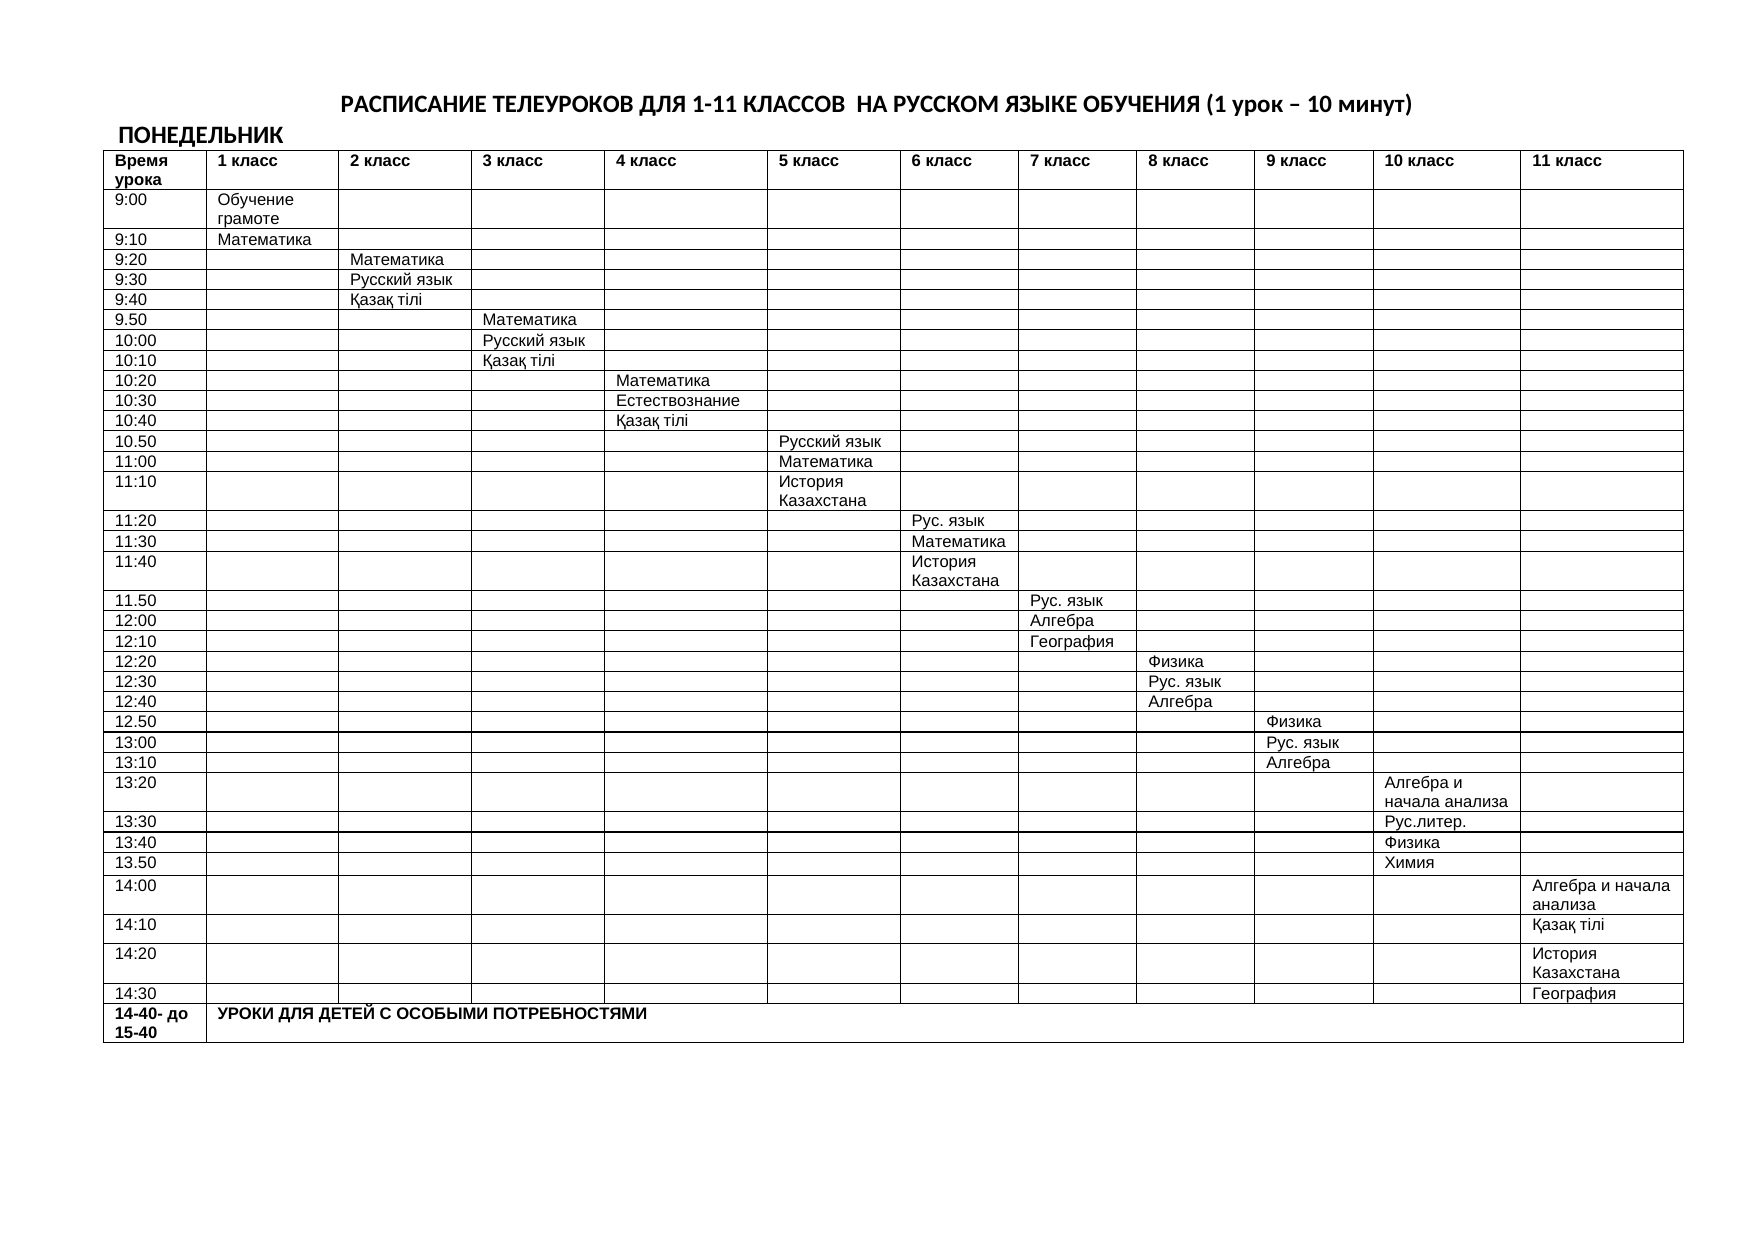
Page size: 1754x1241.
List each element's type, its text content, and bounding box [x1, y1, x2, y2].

table_cell [1255, 391, 1373, 410]
table_header 4 класс [605, 151, 767, 189]
table_cell [1374, 431, 1520, 451]
table_cell [768, 672, 900, 691]
table_cell 14-40- до 15-40 [104, 1004, 206, 1042]
table_cell Рус. язык [901, 511, 1018, 530]
table_cell [207, 876, 338, 914]
table_cell Русский язык [472, 330, 604, 349]
table_cell [901, 944, 1018, 982]
table_cell [339, 371, 471, 390]
table_cell [1019, 391, 1136, 410]
table_cell Математика [901, 531, 1018, 551]
table_cell [1521, 351, 1683, 370]
table_cell [339, 812, 471, 831]
table_cell [1137, 250, 1254, 269]
table_cell [605, 915, 767, 943]
table_cell [339, 833, 471, 852]
table_cell [207, 712, 338, 731]
table_cell [339, 452, 471, 471]
table_cell 9:10 [104, 229, 206, 248]
table_cell [207, 692, 338, 711]
table_cell [339, 773, 471, 811]
table_cell [1374, 915, 1520, 943]
table_cell 14:00 [104, 876, 206, 914]
table_cell [1019, 833, 1136, 852]
table_cell [472, 452, 604, 471]
table_cell 10:40 [104, 411, 206, 430]
table_cell Обучение грамоте [207, 190, 338, 228]
table_cell [1019, 270, 1136, 289]
table_cell [768, 552, 900, 590]
table_cell [1019, 812, 1136, 831]
table_cell [207, 915, 338, 943]
table_cell [1521, 190, 1683, 228]
table_cell [605, 712, 767, 731]
table_cell Русский язык [768, 431, 900, 451]
table_header 2 класс [339, 151, 471, 189]
table_cell [1137, 611, 1254, 630]
table_cell [1374, 753, 1520, 772]
table_cell [1521, 611, 1683, 630]
table_cell [207, 773, 338, 811]
table_cell [1374, 712, 1520, 731]
table_cell [1521, 452, 1683, 471]
table_cell [1521, 310, 1683, 329]
table_cell Қазақ тілі [339, 290, 471, 309]
table_cell [472, 652, 604, 671]
table_cell [768, 591, 900, 610]
table_cell [1019, 371, 1136, 390]
table_cell [1019, 472, 1136, 510]
table_cell [768, 611, 900, 630]
table_cell 14:20 [104, 944, 206, 982]
table_cell [901, 652, 1018, 671]
table_cell [1255, 984, 1373, 1003]
table_cell [1255, 431, 1373, 451]
table_cell Рус. язык [1255, 733, 1373, 752]
table_cell [1255, 944, 1373, 982]
table_cell [1019, 753, 1136, 772]
table_cell [605, 511, 767, 530]
table_cell [207, 944, 338, 982]
table_cell [901, 812, 1018, 831]
table_cell [605, 552, 767, 590]
table_cell [768, 310, 900, 329]
table_cell [605, 733, 767, 752]
table_cell [605, 531, 767, 551]
table_cell Физика [1374, 833, 1520, 852]
table_cell [1137, 853, 1254, 874]
table_cell [1019, 712, 1136, 731]
table_cell [605, 591, 767, 610]
table_cell [1374, 511, 1520, 530]
table_cell [605, 692, 767, 711]
table_cell [901, 452, 1018, 471]
table_cell [1255, 190, 1373, 228]
table_cell [901, 984, 1018, 1003]
table_cell [901, 229, 1018, 248]
table_cell [472, 411, 604, 430]
table_cell [207, 472, 338, 510]
table_cell [1521, 672, 1683, 691]
table_cell [768, 915, 900, 943]
table_cell [1521, 391, 1683, 410]
text ПОНЕДЕЛЬНИК [118, 119, 1636, 149]
table_cell [605, 853, 767, 874]
table_cell 12:40 [104, 692, 206, 711]
table_cell [901, 611, 1018, 630]
table_cell [1521, 853, 1683, 874]
table_cell [768, 511, 900, 530]
table_cell [207, 652, 338, 671]
table_cell [207, 351, 338, 370]
table_header 9 класс [1255, 151, 1373, 189]
table_cell [901, 371, 1018, 390]
table_cell [339, 229, 471, 248]
table_cell [605, 250, 767, 269]
table_cell [605, 351, 767, 370]
table_cell [1019, 773, 1136, 811]
table_cell [472, 773, 604, 811]
table_cell [1019, 652, 1136, 671]
table_cell 9:20 [104, 250, 206, 269]
table_cell [1137, 984, 1254, 1003]
table_cell [901, 391, 1018, 410]
table_cell Қазақ тілі [1521, 915, 1683, 943]
table_cell [1137, 773, 1254, 811]
table_cell [1521, 773, 1683, 811]
table_cell [768, 270, 900, 289]
table_cell [339, 391, 471, 410]
table_cell [1521, 229, 1683, 248]
table_cell [605, 753, 767, 772]
table_cell [1374, 984, 1520, 1003]
table_cell 12.50 [104, 712, 206, 731]
table_cell [605, 773, 767, 811]
table_cell Математика [207, 229, 338, 248]
table_cell [1374, 733, 1520, 752]
table_cell [768, 692, 900, 711]
table_header 10 класс [1374, 151, 1520, 189]
table_cell 11:30 [104, 531, 206, 551]
table_cell [901, 833, 1018, 852]
table_cell [339, 411, 471, 430]
table_cell [472, 552, 604, 590]
table_cell 11:40 [104, 552, 206, 590]
table_cell [1255, 531, 1373, 551]
table_cell [1137, 833, 1254, 852]
table_cell 14:30 [104, 984, 206, 1003]
table_cell [1019, 511, 1136, 530]
table_cell [1019, 692, 1136, 711]
table_cell [1521, 712, 1683, 731]
table_cell [472, 250, 604, 269]
table_cell История Казахстана [901, 552, 1018, 590]
table_cell Рус. язык [1137, 672, 1254, 691]
table_cell [1521, 812, 1683, 831]
table_cell [768, 833, 900, 852]
table_cell [1374, 652, 1520, 671]
table_cell [1255, 652, 1373, 671]
table_cell [472, 753, 604, 772]
table_cell [207, 452, 338, 471]
table_cell [1521, 511, 1683, 530]
table_cell Математика [768, 452, 900, 471]
table_cell [605, 944, 767, 982]
table_header 1 класс [207, 151, 338, 189]
table_cell Физика [1255, 712, 1373, 731]
table_cell [339, 984, 471, 1003]
table_cell [207, 611, 338, 630]
table_cell [339, 733, 471, 752]
table_cell [207, 511, 338, 530]
table_cell [1137, 270, 1254, 289]
table_cell [339, 611, 471, 630]
table_cell [901, 915, 1018, 943]
table_cell [768, 944, 900, 982]
table_cell [1019, 431, 1136, 451]
table_cell [472, 472, 604, 510]
table_cell [1019, 452, 1136, 471]
table_cell [1137, 733, 1254, 752]
table_cell [1255, 812, 1373, 831]
table_cell [472, 984, 604, 1003]
table_cell Химия [1374, 853, 1520, 874]
table_cell [901, 692, 1018, 711]
table_cell [1019, 330, 1136, 349]
table_cell [901, 876, 1018, 914]
table_cell [472, 270, 604, 289]
table_cell [768, 712, 900, 731]
table_cell [1374, 591, 1520, 610]
table_cell [1521, 330, 1683, 349]
table_cell [1521, 270, 1683, 289]
table_cell [901, 351, 1018, 370]
table_cell [605, 833, 767, 852]
table_cell [1137, 290, 1254, 309]
table_cell 12:10 [104, 631, 206, 651]
table_cell [339, 552, 471, 590]
table_cell [1137, 411, 1254, 430]
table_cell [339, 853, 471, 874]
table_cell [1137, 391, 1254, 410]
table_cell [207, 833, 338, 852]
table_cell 14:10 [104, 915, 206, 943]
table_cell [1019, 351, 1136, 370]
table_cell [207, 984, 338, 1003]
table_cell [901, 270, 1018, 289]
table_cell [339, 190, 471, 228]
table_cell Алгебра и начала анализа [1374, 773, 1520, 811]
table_cell [472, 431, 604, 451]
table_cell [1521, 833, 1683, 852]
table_cell [901, 250, 1018, 269]
table_cell [768, 250, 900, 269]
table_cell [1374, 411, 1520, 430]
table_cell [472, 915, 604, 943]
table_cell [1521, 411, 1683, 430]
table_cell [207, 270, 338, 289]
table_cell [1255, 631, 1373, 651]
table_cell [1019, 944, 1136, 982]
table_cell [1374, 190, 1520, 228]
table_cell [1019, 853, 1136, 874]
table_cell [1374, 672, 1520, 691]
table_cell [605, 270, 767, 289]
table_cell [472, 833, 604, 852]
table_cell [901, 472, 1018, 510]
table_cell [339, 944, 471, 982]
table_cell [472, 531, 604, 551]
table_cell [768, 733, 900, 752]
table_cell [901, 773, 1018, 811]
table_cell 13:30 [104, 812, 206, 831]
table_cell [1019, 915, 1136, 943]
table_cell [1521, 472, 1683, 510]
table_cell [1521, 753, 1683, 772]
table_cell [768, 876, 900, 914]
table_cell [1019, 876, 1136, 914]
table_cell [339, 876, 471, 914]
table_cell [1521, 552, 1683, 590]
table_cell [472, 876, 604, 914]
table_cell История Казахстана [1521, 944, 1683, 982]
table_cell [1374, 330, 1520, 349]
table_cell [1137, 371, 1254, 390]
table_header 8 класс [1137, 151, 1254, 189]
table_cell [207, 753, 338, 772]
table_cell [207, 371, 338, 390]
table_cell Алгебра и начала анализа [1521, 876, 1683, 914]
table_cell [1019, 411, 1136, 430]
table_cell [901, 753, 1018, 772]
table_cell Алгебра [1137, 692, 1254, 711]
table_cell [1019, 984, 1136, 1003]
table_cell [768, 411, 900, 430]
table_cell [472, 631, 604, 651]
table_header Время урока [104, 151, 206, 189]
table_cell 11:00 [104, 452, 206, 471]
table_cell [1255, 853, 1373, 874]
table_cell [339, 330, 471, 349]
table_cell [207, 250, 338, 269]
table_cell [605, 290, 767, 309]
table_cell [768, 531, 900, 551]
table_cell 12:30 [104, 672, 206, 691]
table_cell [1255, 591, 1373, 610]
table_cell [1374, 229, 1520, 248]
table_cell [1255, 452, 1373, 471]
table_cell [1255, 692, 1373, 711]
table_cell [768, 190, 900, 228]
table_cell [1137, 472, 1254, 510]
table_cell [472, 853, 604, 874]
table_cell [207, 591, 338, 610]
table_cell [901, 853, 1018, 874]
table_cell [1255, 371, 1373, 390]
table_cell [1255, 270, 1373, 289]
table_cell [339, 753, 471, 772]
table_cell [1374, 452, 1520, 471]
table_cell 10:00 [104, 330, 206, 349]
table_cell [1255, 915, 1373, 943]
table_cell [1521, 591, 1683, 610]
table_cell Алгебра [1255, 753, 1373, 772]
table_cell 10:30 [104, 391, 206, 410]
table_cell [901, 733, 1018, 752]
table_cell [339, 652, 471, 671]
table_cell [339, 631, 471, 651]
table_cell 12:20 [104, 652, 206, 671]
table_cell [768, 631, 900, 651]
table_cell [1137, 812, 1254, 831]
table_cell [1521, 531, 1683, 551]
table_cell [1255, 472, 1373, 510]
table_cell [207, 812, 338, 831]
table_cell [768, 652, 900, 671]
table_cell [472, 712, 604, 731]
table_cell 9:40 [104, 290, 206, 309]
table_cell [1521, 250, 1683, 269]
table_cell [1374, 472, 1520, 510]
table_cell [605, 631, 767, 651]
table_cell [1374, 391, 1520, 410]
table_cell [1137, 531, 1254, 551]
table_cell [207, 411, 338, 430]
table_cell [1255, 330, 1373, 349]
table_cell [1374, 876, 1520, 914]
table_cell [901, 431, 1018, 451]
table_cell [605, 330, 767, 349]
table_cell [1255, 511, 1373, 530]
table_cell [1255, 833, 1373, 852]
table_cell [901, 631, 1018, 651]
table_cell [472, 190, 604, 228]
table_cell [1255, 229, 1373, 248]
table_cell [339, 672, 471, 691]
table_cell 11:10 [104, 472, 206, 510]
table_cell [207, 391, 338, 410]
table_cell 13:00 [104, 733, 206, 752]
table_cell [1374, 351, 1520, 370]
table_cell 9.50 [104, 310, 206, 329]
table_cell География [1019, 631, 1136, 651]
table_cell [1255, 672, 1373, 691]
table_cell Естествознание [605, 391, 767, 410]
table_cell [339, 712, 471, 731]
table_cell 13:40 [104, 833, 206, 852]
table_cell [1137, 351, 1254, 370]
table_cell [1137, 330, 1254, 349]
table_cell [1521, 431, 1683, 451]
table_cell 13.50 [104, 853, 206, 874]
table_cell [768, 351, 900, 370]
table_cell [1137, 190, 1254, 228]
table_cell [605, 611, 767, 630]
table_cell Алгебра [1019, 611, 1136, 630]
table_cell Русский язык [339, 270, 471, 289]
table_cell География [1521, 984, 1683, 1003]
table_cell [207, 310, 338, 329]
table_cell [472, 511, 604, 530]
table_cell 11.50 [104, 591, 206, 610]
table_header 6 класс [901, 151, 1018, 189]
table_cell [1019, 250, 1136, 269]
table_cell [472, 692, 604, 711]
table_cell [1374, 290, 1520, 309]
table_cell [605, 310, 767, 329]
table_cell [605, 984, 767, 1003]
table_cell [901, 310, 1018, 329]
table_cell [1374, 631, 1520, 651]
table_cell [207, 631, 338, 651]
table_cell [901, 712, 1018, 731]
table_cell [605, 452, 767, 471]
table_cell [768, 753, 900, 772]
table_cell [1521, 652, 1683, 671]
table_cell [472, 591, 604, 610]
table_cell [1019, 310, 1136, 329]
table_cell [207, 290, 338, 309]
table_cell [1255, 411, 1373, 430]
table_cell [472, 371, 604, 390]
table_cell [768, 812, 900, 831]
table_cell [1374, 250, 1520, 269]
table_cell [1137, 591, 1254, 610]
table_cell [605, 431, 767, 451]
table_cell [1255, 611, 1373, 630]
table_cell [901, 672, 1018, 691]
table_cell [1255, 290, 1373, 309]
table_cell [1255, 310, 1373, 329]
table_cell [1255, 773, 1373, 811]
table_cell [901, 290, 1018, 309]
table_cell [339, 431, 471, 451]
table_cell [339, 591, 471, 610]
table_cell 9:00 [104, 190, 206, 228]
table_cell [472, 733, 604, 752]
table_cell [472, 944, 604, 982]
table_cell [339, 531, 471, 551]
table_cell [1137, 915, 1254, 943]
table_cell [1019, 229, 1136, 248]
table_cell [207, 330, 338, 349]
table_cell [207, 552, 338, 590]
table_cell [1137, 631, 1254, 651]
table_cell [472, 611, 604, 630]
table_cell [1374, 944, 1520, 982]
table_cell [1374, 531, 1520, 551]
table_cell Математика [472, 310, 604, 329]
table_cell [605, 472, 767, 510]
table_cell [605, 672, 767, 691]
table_cell [207, 853, 338, 874]
table_cell 12:00 [104, 611, 206, 630]
table_cell 9:30 [104, 270, 206, 289]
table_cell Рус.литер. [1374, 812, 1520, 831]
table_cell [605, 190, 767, 228]
text РАСПИСАНИЕ ТЕЛЕУРОКОВ ДЛЯ 1-11 КЛАССОВ НА РУССКОМ ЯЗЫКЕ ОБУЧЕНИЯ (1 урок – 10 минут) [118, 88, 1636, 119]
table_cell [1019, 672, 1136, 691]
table_cell [1137, 310, 1254, 329]
table_cell [1019, 552, 1136, 590]
table_cell [339, 511, 471, 530]
table_cell 10:20 [104, 371, 206, 390]
table_cell [1374, 310, 1520, 329]
table_cell [1374, 270, 1520, 289]
table_cell [768, 229, 900, 248]
table_cell [1137, 511, 1254, 530]
table_cell [901, 591, 1018, 610]
table_cell [1019, 190, 1136, 228]
table_cell [1137, 552, 1254, 590]
table_cell [901, 330, 1018, 349]
table_cell Қазақ тілі [605, 411, 767, 430]
table_cell УРОКИ ДЛЯ ДЕТЕЙ С ОСОБЫМИ ПОТРЕБНОСТЯМИ [207, 1004, 1683, 1042]
table_cell [1374, 611, 1520, 630]
table_cell [1137, 229, 1254, 248]
table_cell [339, 915, 471, 943]
table_cell [768, 391, 900, 410]
table_cell [339, 692, 471, 711]
table_cell [339, 310, 471, 329]
table_cell Рус. язык [1019, 591, 1136, 610]
table_header 3 класс [472, 151, 604, 189]
table_cell 10:10 [104, 351, 206, 370]
table_cell 11:20 [104, 511, 206, 530]
table_cell 10.50 [104, 431, 206, 451]
table_cell [1137, 712, 1254, 731]
table_cell Математика [605, 371, 767, 390]
table_cell [1255, 351, 1373, 370]
table_cell [472, 290, 604, 309]
table_cell [768, 371, 900, 390]
table_cell [605, 876, 767, 914]
table_cell [472, 391, 604, 410]
table_cell [1137, 452, 1254, 471]
table_cell Физика [1137, 652, 1254, 671]
table_cell [207, 431, 338, 451]
table_cell [472, 672, 604, 691]
table_cell [768, 773, 900, 811]
table_cell [768, 290, 900, 309]
table_cell [605, 229, 767, 248]
table_cell [1137, 753, 1254, 772]
table_cell [1255, 250, 1373, 269]
table_cell [1521, 631, 1683, 651]
table_cell [1019, 733, 1136, 752]
table_cell [472, 812, 604, 831]
table_cell [768, 984, 900, 1003]
table_cell [472, 229, 604, 248]
table_cell [207, 531, 338, 551]
table_cell [339, 472, 471, 510]
table_cell [207, 733, 338, 752]
table_cell История Казахстана [768, 472, 900, 510]
table_cell [1374, 371, 1520, 390]
table_cell [605, 652, 767, 671]
table_cell Математика [339, 250, 471, 269]
table_cell 13:10 [104, 753, 206, 772]
table_cell [339, 351, 471, 370]
table_cell [1255, 552, 1373, 590]
table_cell [768, 330, 900, 349]
table_cell 13:20 [104, 773, 206, 811]
table_header 5 класс [768, 151, 900, 189]
table_cell [1137, 876, 1254, 914]
table_header 11 класс [1521, 151, 1683, 189]
table_cell [1255, 876, 1373, 914]
table_cell [207, 672, 338, 691]
table_cell [901, 190, 1018, 228]
table_cell [1521, 733, 1683, 752]
table_cell [1137, 431, 1254, 451]
table_cell [1521, 692, 1683, 711]
table_cell [1374, 692, 1520, 711]
table_cell [1019, 290, 1136, 309]
table_cell [1521, 290, 1683, 309]
table_cell Қазақ тілі [472, 351, 604, 370]
table_cell [768, 853, 900, 874]
table_cell [1374, 552, 1520, 590]
table_cell [1521, 371, 1683, 390]
table_cell [605, 812, 767, 831]
table_cell [1019, 531, 1136, 551]
table_header 7 класс [1019, 151, 1136, 189]
table_cell [1137, 944, 1254, 982]
table_cell [901, 411, 1018, 430]
